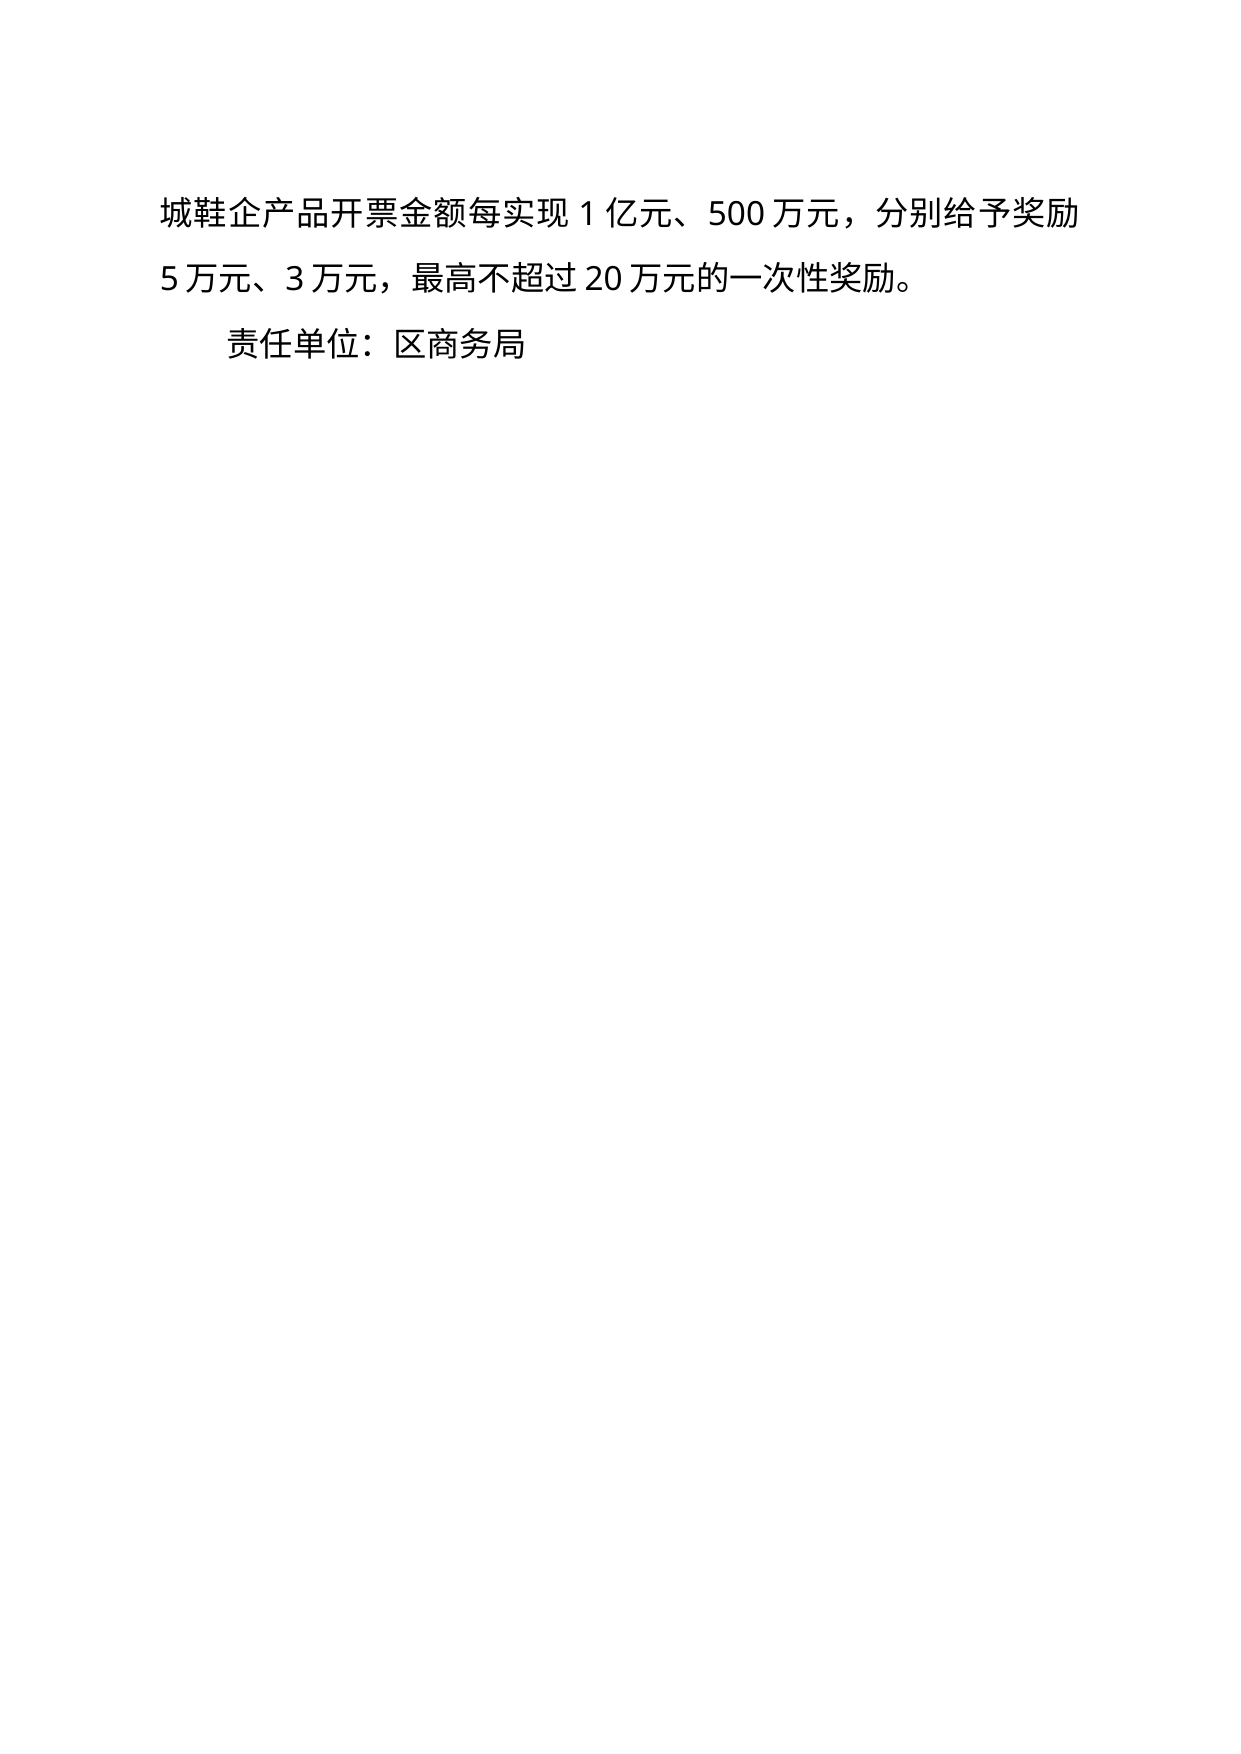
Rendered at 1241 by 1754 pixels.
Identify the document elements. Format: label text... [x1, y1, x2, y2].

text 责任单位：区商务局 [159, 309, 1081, 374]
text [159, 179, 1081, 309]
